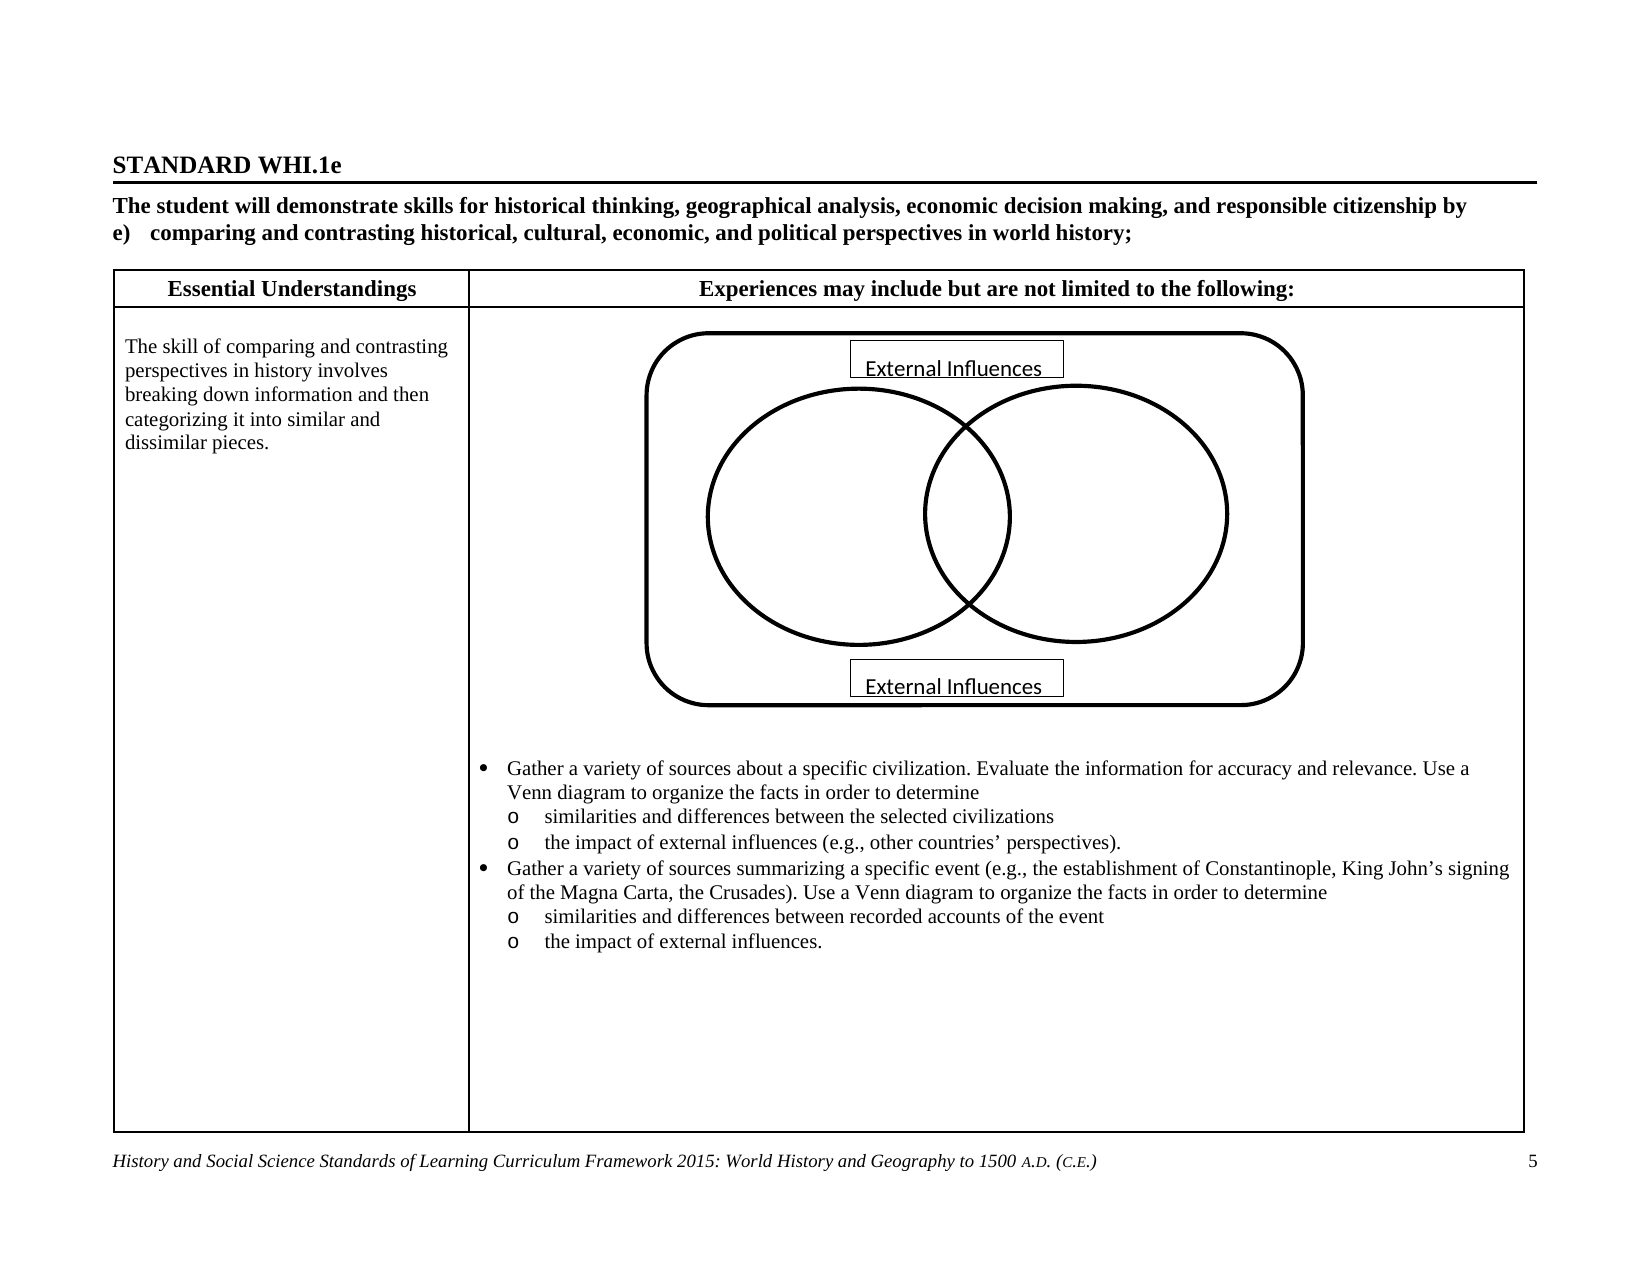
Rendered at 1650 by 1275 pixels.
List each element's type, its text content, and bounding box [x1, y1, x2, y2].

table_header Essential Understandings [115, 271, 468, 306]
text STANDARD WHI.1e [112, 150, 1537, 184]
text e) comparing and contrasting historical, cultural, economic, and political perspectives in world history; [112, 219, 1537, 245]
text The student will demonstrate skills for historical thinking, geographical analysis, economic decision making, and responsible citizenship by [112, 192, 1537, 219]
table_cell Gather a variety of sources about a specific civilization. Evaluate the information for accuracy and relevance. Use a Venn diagram to organize the facts in order to determine similarities and differences between the selected civilizations the impact of external influences (e.g., other countries’ perspectives). Gather a variety of sources summarizing a specific event (e.g., the establishment of Constantinople, King John’s signing of the Magna Carta, the Crusades). Use a Venn diagram to organize the facts in order to determine similarities and differences between recorded accounts of the event the impact of external influences. [470, 308, 1523, 1131]
table_cell The skill of comparing and contrasting perspectives in history involves breaking down information and then categorizing it into similar and dissimilar pieces. [115, 308, 468, 1131]
table_header Experiences may include but are not limited to the following: [470, 271, 1523, 306]
